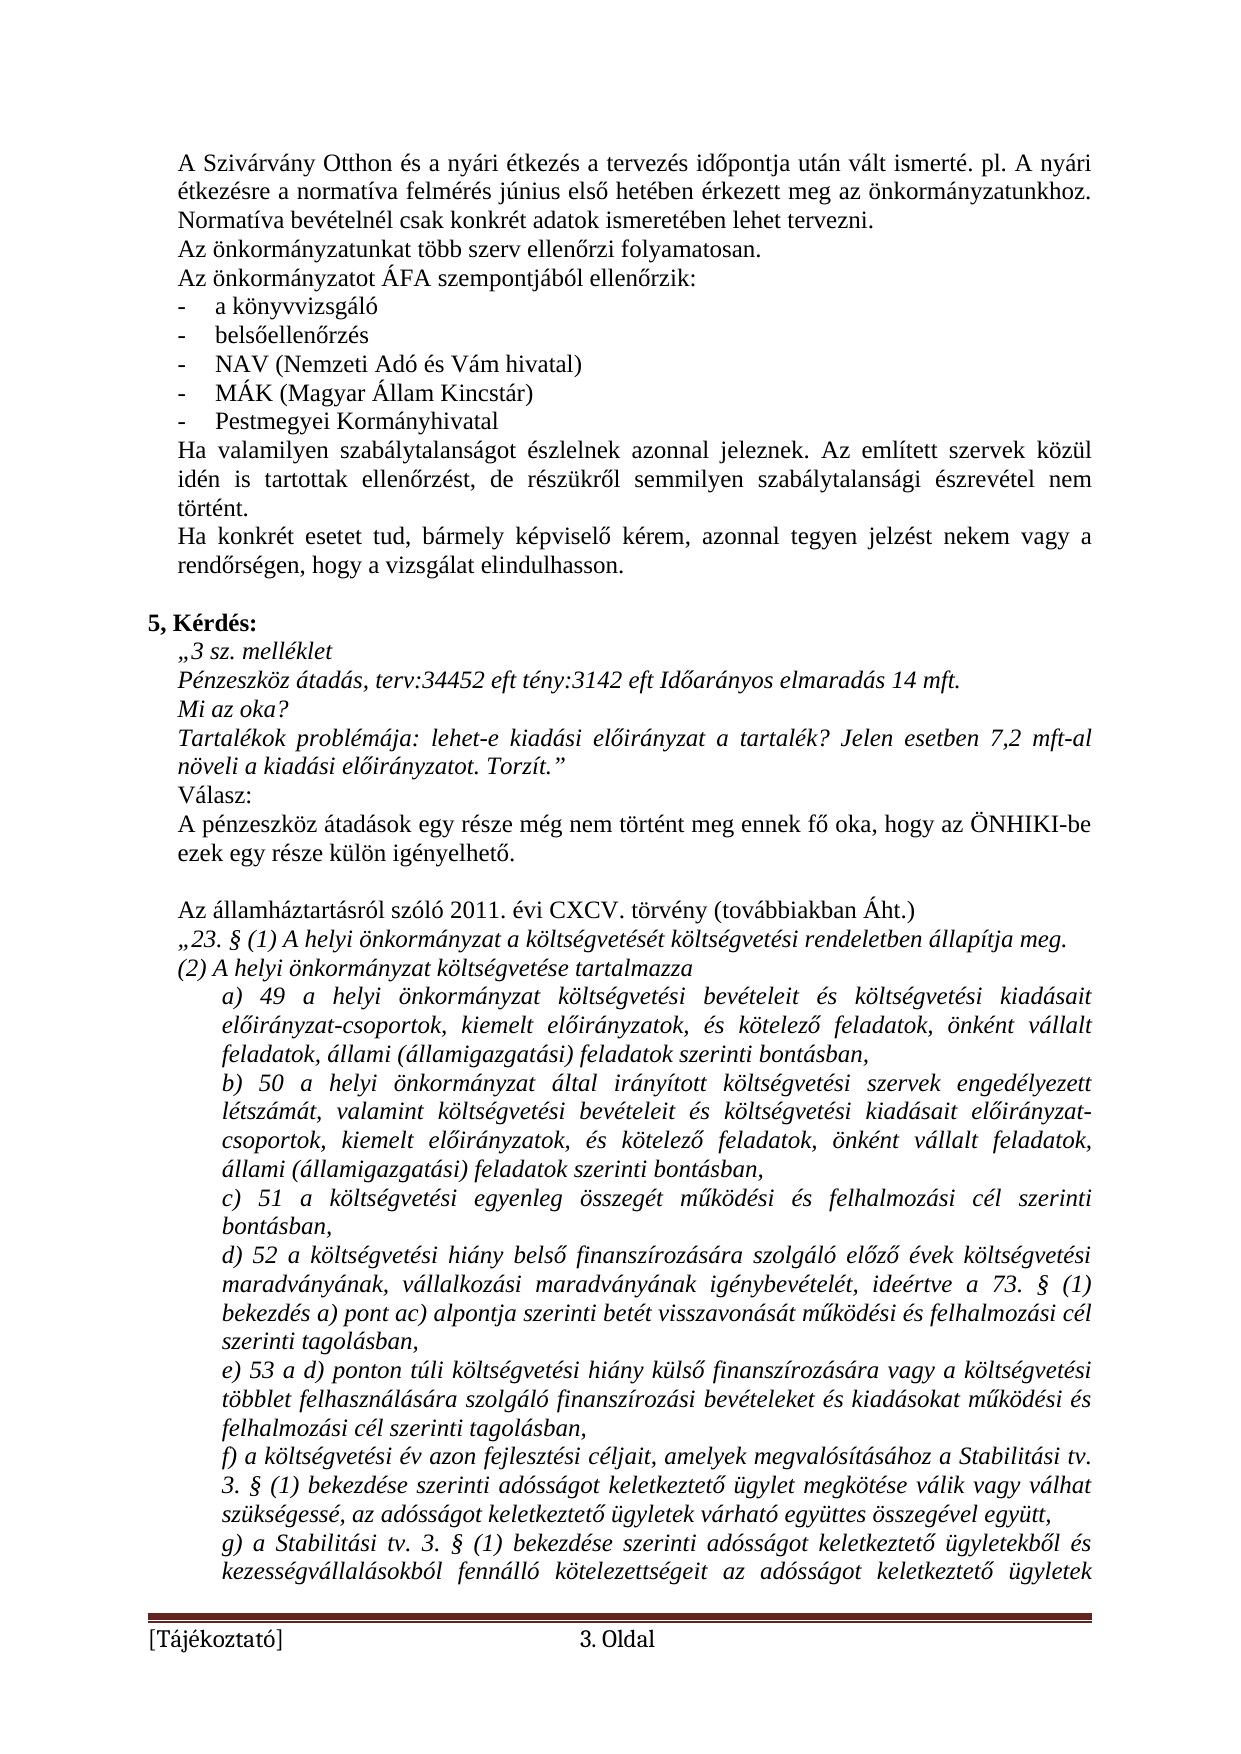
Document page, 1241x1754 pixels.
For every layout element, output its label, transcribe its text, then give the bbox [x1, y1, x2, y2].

list MÁK (Magyar Állam Kincstár) [177, 378, 1092, 406]
text Ha valamilyen szabálytalanságot észlelnek azonnal jeleznek. Az említett szervek közül idén is tartottak ellenőrzést, de részükről semmilyen szabálytalansági észrevétel nem történt. [177, 435, 1092, 521]
text e) 53 a d) ponton túli költségvetési hiány külső finanszírozására vagy a költségvetési többlet felhasználására szolgáló finanszírozási bevételeket és kiadásokat működési és felhalmozási cél szerinti tagolásban, [222, 1355, 1092, 1441]
text A pénzeszköz átadások egy része még nem történt meg ennek fő oka, hogy az ÖNHIKI-be ezek egy része külön igényelhető. [177, 809, 1092, 866]
text A Szivárvány Otthon és a nyári étkezés a tervezés időpontja után vált ismerté. pl. A nyári étkezésre a normatíva felmérés június első hetében érkezett meg az önkormányzatunkhoz. Normatíva bevételnél csak konkrét adatok ismeretében lehet tervezni. [177, 148, 1092, 234]
text c) 51 a költségvetési egyenleg összegét működési és felhalmozási cél szerinti bontásban, [222, 1183, 1092, 1240]
text Az önkormányzatot ÁFA szempontjából ellenőrzik: [177, 263, 1092, 291]
text a) 49 a helyi önkormányzat költségvetési bevételeit és költségvetési kiadásait előirányzat-csoportok, kiemelt előirányzatok, és kötelező feladatok, önként vállalt feladatok, állami (államigazgatási) feladatok szerinti bontásban, [222, 981, 1092, 1068]
text Az államháztartásról szóló 2011. évi CXCV. törvény (továbbiakban Áht.) [177, 895, 1092, 924]
text Válasz: [177, 780, 1092, 809]
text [222, 1528, 1092, 1585]
text 5, Kérdés: [148, 608, 1092, 636]
text Tartalékok problémája: lehet-e kiadási előirányzat a tartalék? Jelen esetben 7,2 mft-al növeli a kiadási előirányzatot. Torzít.” [177, 723, 1092, 780]
text Mi az oka? [177, 694, 1092, 723]
text b) 50 a helyi önkormányzat által irányított költségvetési szervek engedélyezett létszámát, valamint költségvetési bevételeit és költségvetési kiadásait előirányzat-csoportok, kiemelt előirányzatok, és kötelező feladatok, önként vállalt feladatok, állami (államigazgatási) feladatok szerinti bontásban, [222, 1068, 1092, 1183]
text Az önkormányzatunkat több szerv ellenőrzi folyamatosan. [177, 234, 1092, 263]
list a könyvvizsgáló [177, 291, 1092, 320]
list Pestmegyei Kormányhivatal [177, 406, 1092, 435]
text f) a költségvetési év azon fejlesztési céljait, amelyek megvalósításához a Stabilitási tv. 3. § (1) bekezdése szerinti adósságot keletkeztető ügylet megkötése válik vagy válhat szükségessé, az adósságot keletkeztető ügyletek várható együttes összegével együtt, [222, 1441, 1092, 1528]
text (2) A helyi önkormányzat költségvetése tartalmazza [177, 953, 1092, 981]
text Pénzeszköz átadás, terv:34452 eft tény:3142 eft Időarányos elmaradás 14 mft. [177, 665, 1092, 694]
text d) 52 a költségvetési hiány belső finanszírozására szolgáló előző évek költségvetési maradványának, vállalkozási maradványának igénybevételét, ideértve a 73. § (1) bekezdés a) pont ac) alpontja szerinti betét visszavonását működési és felhalmozási cél szerinti tagolásban, [222, 1240, 1092, 1355]
list belsőellenőrzés [177, 320, 1092, 349]
list NAV (Nemzeti Adó és Vám hivatal) [177, 349, 1092, 378]
text Ha konkrét esetet tud, bármely képviselő kérem, azonnal tegyen jelzést nekem vagy a rendőrségen, hogy a vizsgálat elindulhasson. [177, 521, 1092, 579]
text „23. § (1) A helyi önkormányzat a költségvetését költségvetési rendeletben állapítja meg. [177, 924, 1092, 953]
text „3 sz. melléklet [177, 636, 1092, 665]
